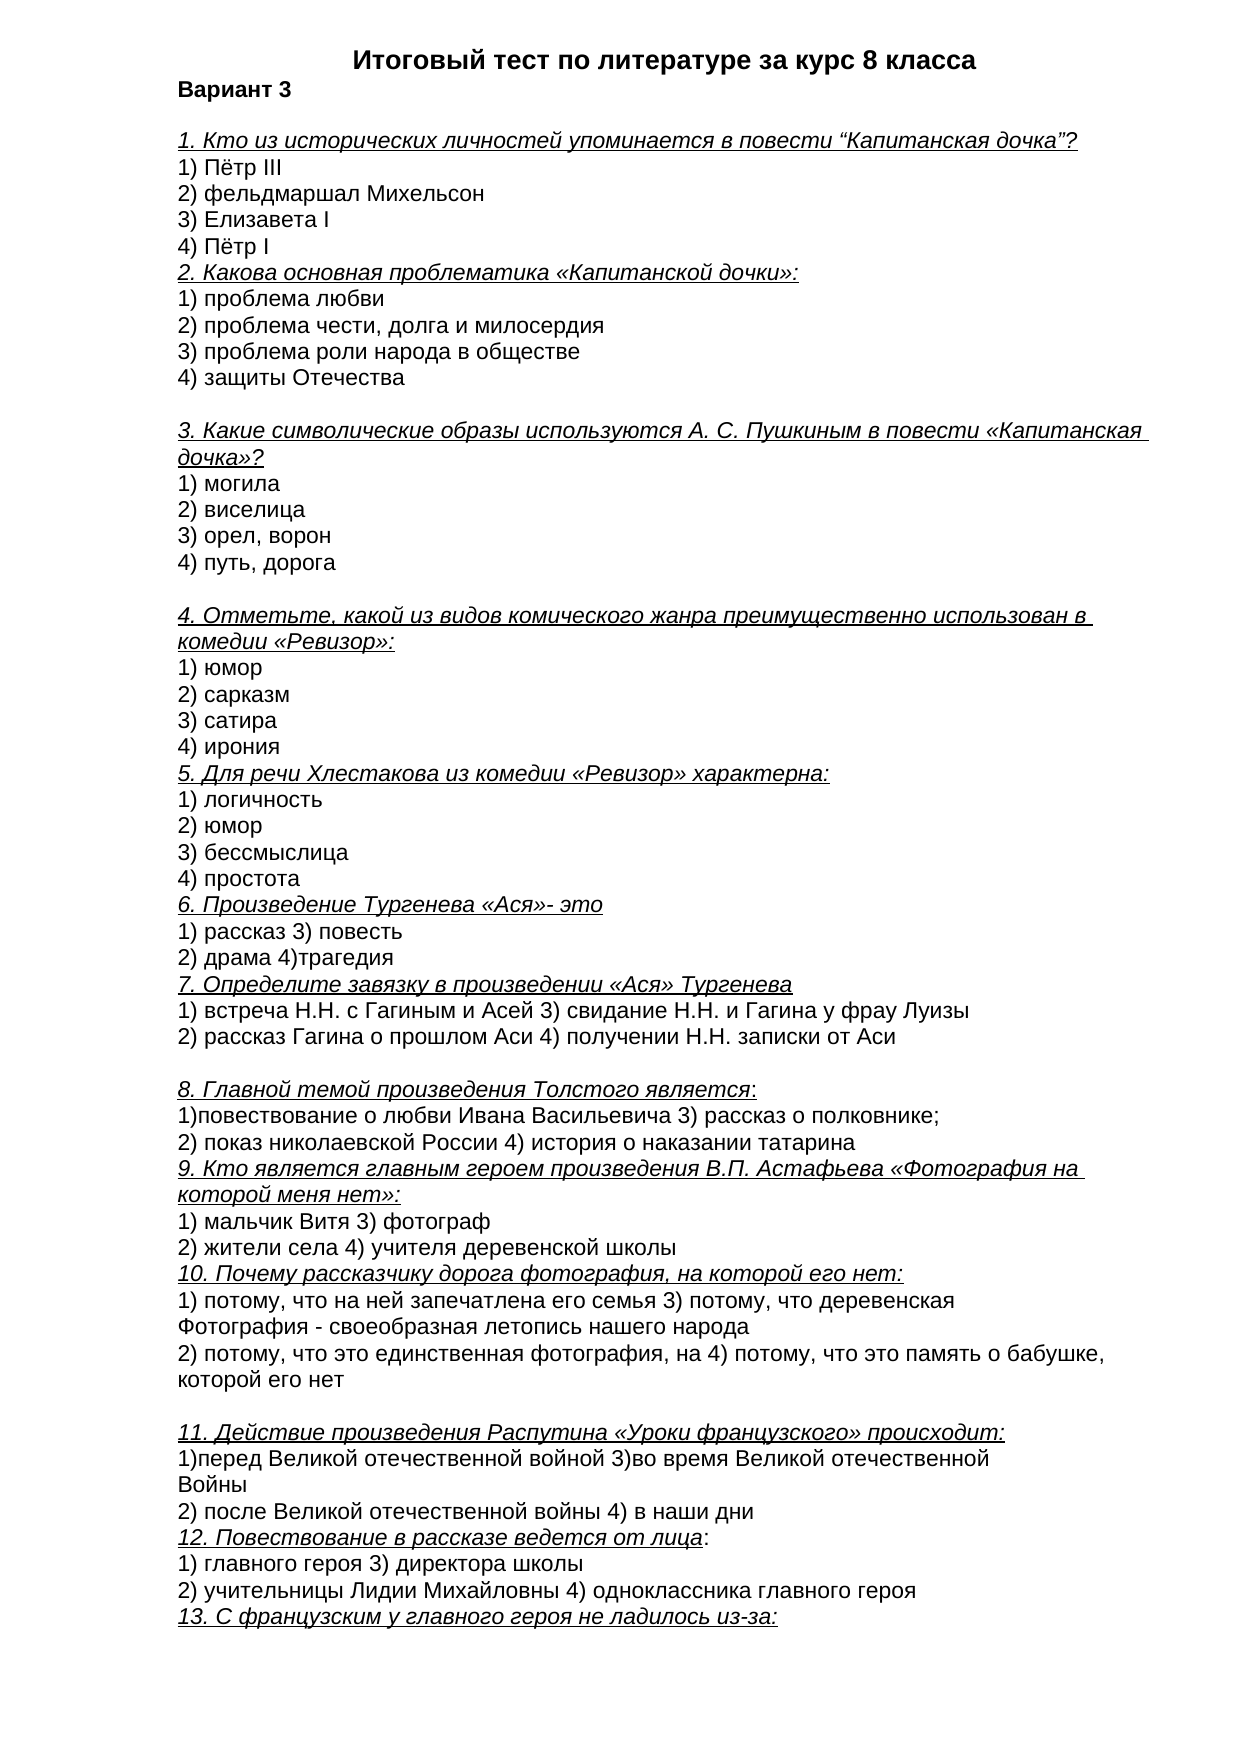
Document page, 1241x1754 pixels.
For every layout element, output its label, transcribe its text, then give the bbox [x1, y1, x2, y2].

text 2) показ николаевской России 4) история о наказании татарина [177, 1129, 1152, 1155]
text 9. Кто является главным героем произведения В.П. Астафьева «Фотография на которой меня нет»: [177, 1155, 1152, 1208]
text 1) проблема любви [177, 285, 1152, 312]
text 1) потому, что на ней запечатлена его семья 3) потому, что деревенская [177, 1287, 1152, 1313]
text 7. Определите завязку в произведении «Ася» Тургенева [177, 971, 1152, 997]
text 1)повествование о любви Ивана Васильевича 3) рассказ о полковнике; [177, 1102, 1152, 1129]
text 2) жители села 4) учителя деревенской школы [177, 1234, 1152, 1260]
text 4) путь, дорога [177, 549, 1152, 575]
text 2) проблема чести, долга и милосердия [177, 312, 1152, 338]
text Фотография - своеобразная летопись нашего народа [177, 1313, 1152, 1339]
text 3) сатира [177, 707, 1152, 733]
text 3) Елизавета I [177, 206, 1152, 233]
text 2) драма 4)трагедия [177, 944, 1152, 971]
text 1)перед Великой отечественной войной 3)во время Великой отечественной [177, 1445, 1152, 1471]
text 11. Действие произведения Распутина «Уроки французского» происходит: [177, 1418, 1152, 1445]
text Войны [177, 1471, 1152, 1498]
text 2) потому, что это единственная фотография, на 4) потому, что это память о бабушке, которой его нет [177, 1339, 1152, 1392]
text 3) проблема роли народа в обществе [177, 338, 1152, 364]
text 1. Кто из исторических личностей упоминается в повести “Капитанская дочка”? [177, 127, 1152, 153]
text 3) бессмыслица [177, 839, 1152, 865]
text 1) юмор [177, 654, 1152, 681]
text 4. Отметьте, какой из видов комического жанра преимущественно использован в комедии «Ревизор»: [177, 602, 1152, 654]
text 4) Пётр I [177, 233, 1152, 259]
text 2) после Великой отечественной войны 4) в наши дни [177, 1498, 1152, 1524]
text 1) логичность [177, 786, 1152, 812]
text 2. Какова основная проблематика «Капитанской дочки»: [177, 259, 1152, 285]
text 1) могила [177, 470, 1152, 496]
text 10. Почему рассказчику дорога фотография, на которой его нет: [177, 1260, 1152, 1287]
text 2) юмор [177, 812, 1152, 839]
text Вариант 3 [177, 76, 1152, 102]
text 3. Какие символические образы используются А. С. Пушкиным в повести «Капитанская дочка»? [177, 417, 1152, 470]
text 6. Произведение Тургенева «Ася»- это [177, 891, 1152, 918]
text 1) мальчик Витя 3) фотограф [177, 1208, 1152, 1234]
text Итоговый тест по литературе за курс 8 класса [177, 44, 1152, 76]
text 2) рассказ Гагина о прошлом Аси 4) получении Н.Н. записки от Аси [177, 1023, 1152, 1049]
text 4) простота [177, 865, 1152, 891]
text 2) фельдмаршал Михельсон [177, 180, 1152, 206]
text 1) встреча Н.Н. с Гагиным и Асей 3) свидание Н.Н. и Гагина у фрау Луизы [177, 997, 1152, 1023]
text 13. С французским у главного героя не ладилось из-за: [177, 1603, 1152, 1629]
text 3) орел, ворон [177, 522, 1152, 549]
text 2) виселица [177, 496, 1152, 522]
text 12. Повествование в рассказе ведется от лица: [177, 1524, 1152, 1550]
text 1) главного героя 3) директора школы [177, 1550, 1152, 1577]
text 1) Пётр III [177, 153, 1152, 180]
text 5. Для речи Хлестакова из комедии «Ревизор» характерна: [177, 760, 1152, 786]
text 2) учительницы Лидии Михайловны 4) одноклассника главного героя [177, 1577, 1152, 1603]
text 2) сарказм [177, 681, 1152, 707]
text 4) ирония [177, 733, 1152, 760]
text 4) защиты Отечества [177, 364, 1152, 391]
text 8. Главной темой произведения Толстого является: [177, 1076, 1152, 1102]
text 1) рассказ 3) повесть [177, 918, 1152, 944]
